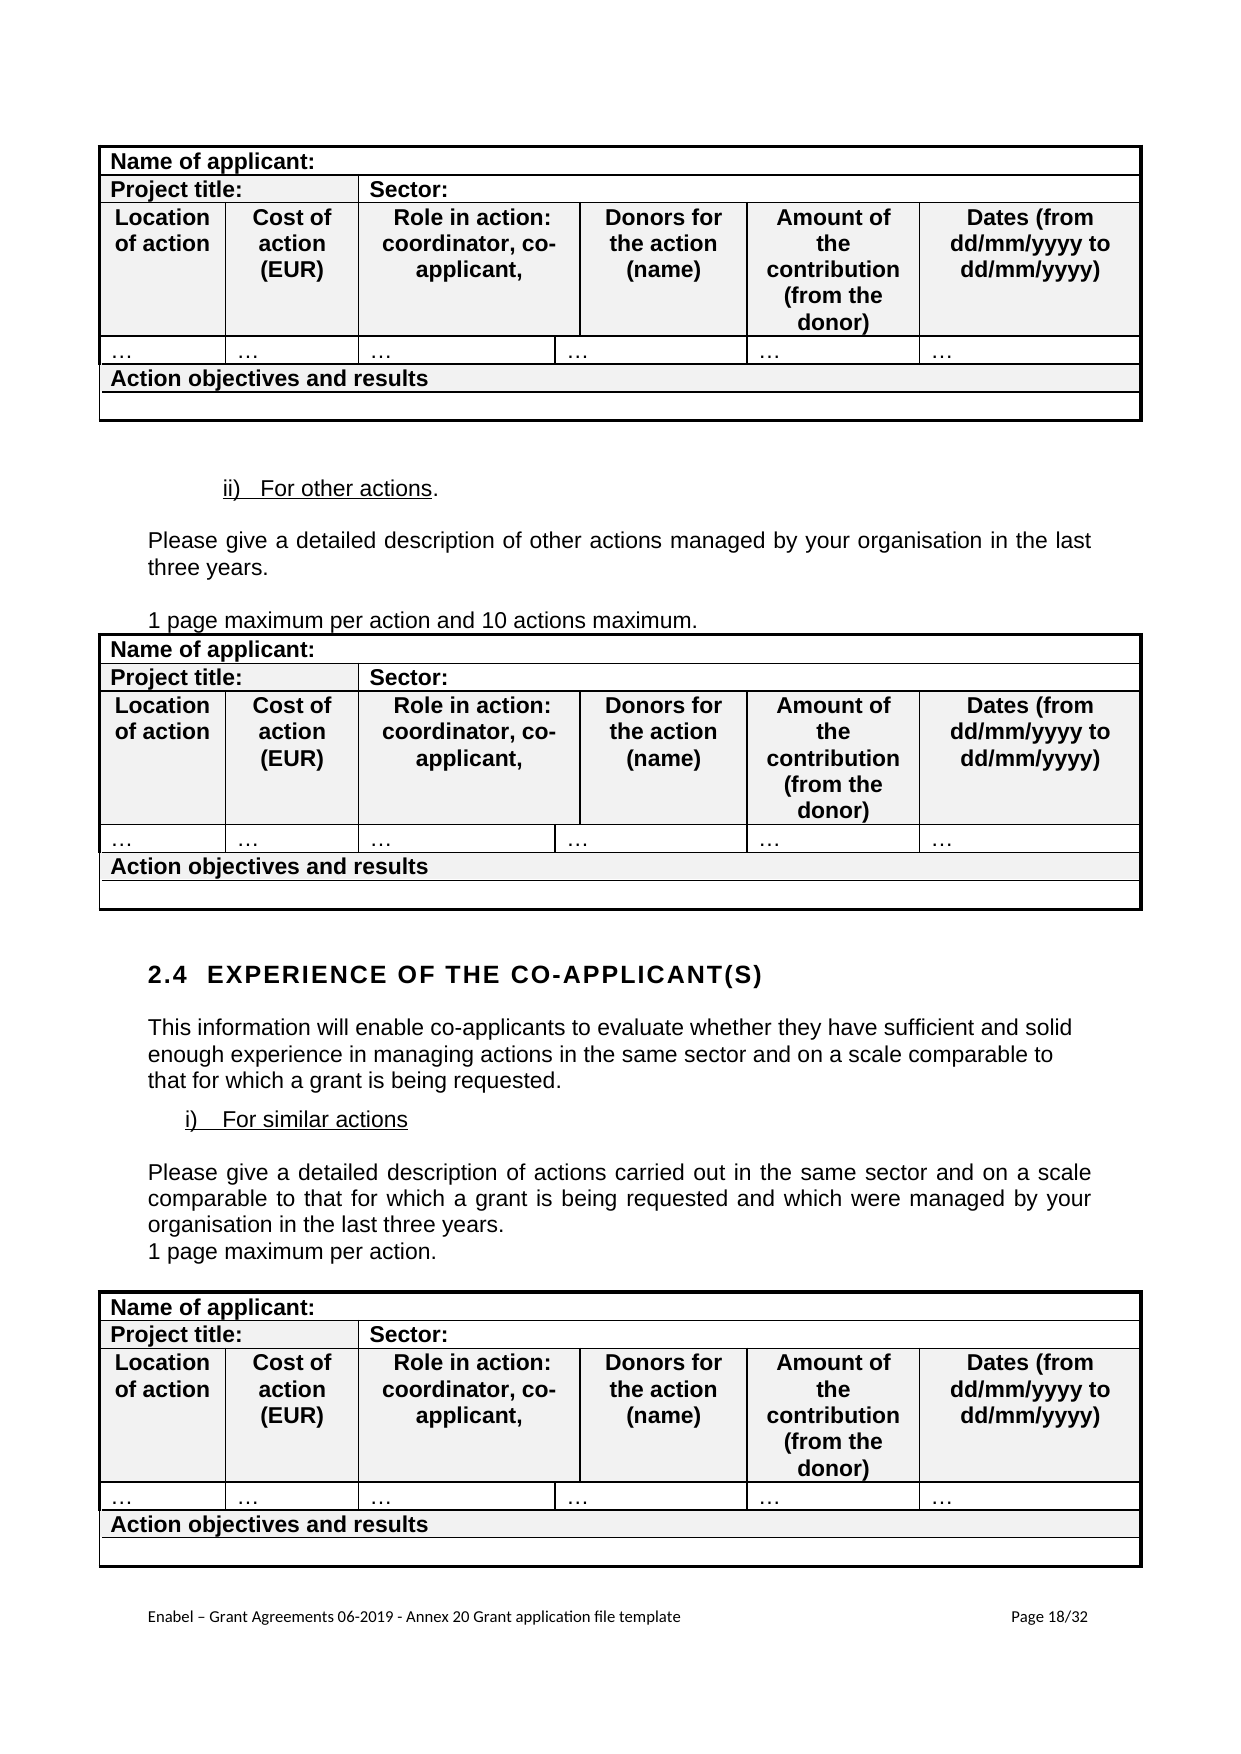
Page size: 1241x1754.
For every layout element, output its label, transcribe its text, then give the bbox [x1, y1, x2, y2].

table_cell Donors for the action (name) [581, 692, 746, 824]
table_cell Role in action: coordinator, co-applicant, [359, 692, 579, 824]
table_cell Donors for the action (name) [581, 1349, 746, 1481]
table_cell Action objectives and results [100, 1510, 1139, 1537]
table_cell … [556, 825, 746, 852]
table_header Name of applicant: [101, 636, 1139, 662]
table_header Name of applicant: [101, 1294, 1139, 1320]
table_cell … [920, 337, 1139, 363]
table_cell … [748, 825, 919, 852]
table_cell Location of action [101, 692, 225, 824]
table_cell … [920, 825, 1139, 852]
table_header Name of applicant: [101, 148, 1139, 174]
table_cell Sector: [359, 176, 1139, 202]
table_cell … [359, 337, 554, 363]
text This information will enable co-applicants to evaluate whether they have sufficient and solid enough experience in managing actions in the same sector and on a scale comparable to that for which a grant is being requested. [148, 1014, 1092, 1093]
table_cell … [226, 1483, 358, 1509]
table_cell Donors for the action (name) [581, 203, 746, 335]
table_cell Dates (from dd/mm/yyyy to dd/mm/yyyy) [920, 1349, 1139, 1481]
text 1 page maximum per action. [148, 1238, 1092, 1264]
table_cell Location of action [101, 203, 225, 335]
table_cell Amount of the contribution (from the donor) [748, 692, 919, 824]
table_cell Amount of the contribution (from the donor) [748, 203, 919, 335]
table_cell Location of action [101, 1349, 225, 1481]
table_cell … [556, 337, 746, 363]
table_cell … [748, 1483, 919, 1509]
text Please give a detailed description of actions carried out in the same sector and on a scale comparable to that for which a grant is being requested and which were managed by your organisation in the last three years. [148, 1158, 1092, 1238]
table_cell [100, 880, 1139, 907]
table_cell Dates (from dd/mm/yyyy to dd/mm/yyyy) [920, 692, 1139, 824]
table_cell Action objectives and results [100, 853, 1139, 879]
table_cell Action objectives and results [100, 364, 1139, 391]
table_cell … [359, 825, 554, 852]
table_cell … [359, 1483, 554, 1509]
table_cell Role in action: coordinator, co-applicant, [359, 1349, 579, 1481]
table_cell [100, 391, 1139, 419]
table_cell Amount of the contribution (from the donor) [748, 1349, 919, 1481]
list For similar actions [185, 1106, 1092, 1132]
table_cell Role in action: coordinator, co-applicant, [359, 203, 579, 335]
table_cell Project title: [101, 664, 358, 690]
table_cell Cost of action (EUR) [226, 203, 358, 335]
table_cell Cost of action (EUR) [226, 1349, 358, 1481]
table_cell Sector: [359, 664, 1139, 690]
list For other actions. [223, 475, 1092, 501]
table_cell [100, 1537, 1139, 1565]
table_cell … [101, 337, 225, 363]
table_cell … [101, 1483, 225, 1509]
text Please give a detailed description of other actions managed by your organisation in the last three years. [148, 527, 1092, 580]
text 1 page maximum per action and 10 actions maximum. [148, 607, 1092, 633]
table_cell Project title: [101, 1321, 358, 1348]
table_cell … [920, 1483, 1139, 1509]
table_cell … [101, 825, 225, 852]
table_cell Sector: [359, 1321, 1139, 1348]
table_cell Project title: [101, 176, 358, 202]
table_cell … [748, 337, 919, 363]
table_cell … [556, 1483, 746, 1509]
table_cell … [226, 825, 358, 852]
table_cell Dates (from dd/mm/yyyy to dd/mm/yyyy) [920, 203, 1139, 335]
table_cell … [226, 337, 358, 363]
table_cell Cost of action (EUR) [226, 692, 358, 824]
subtitle 2.4 EXPERIENCE OF THE CO-APPLICANT(S) [148, 961, 1092, 989]
